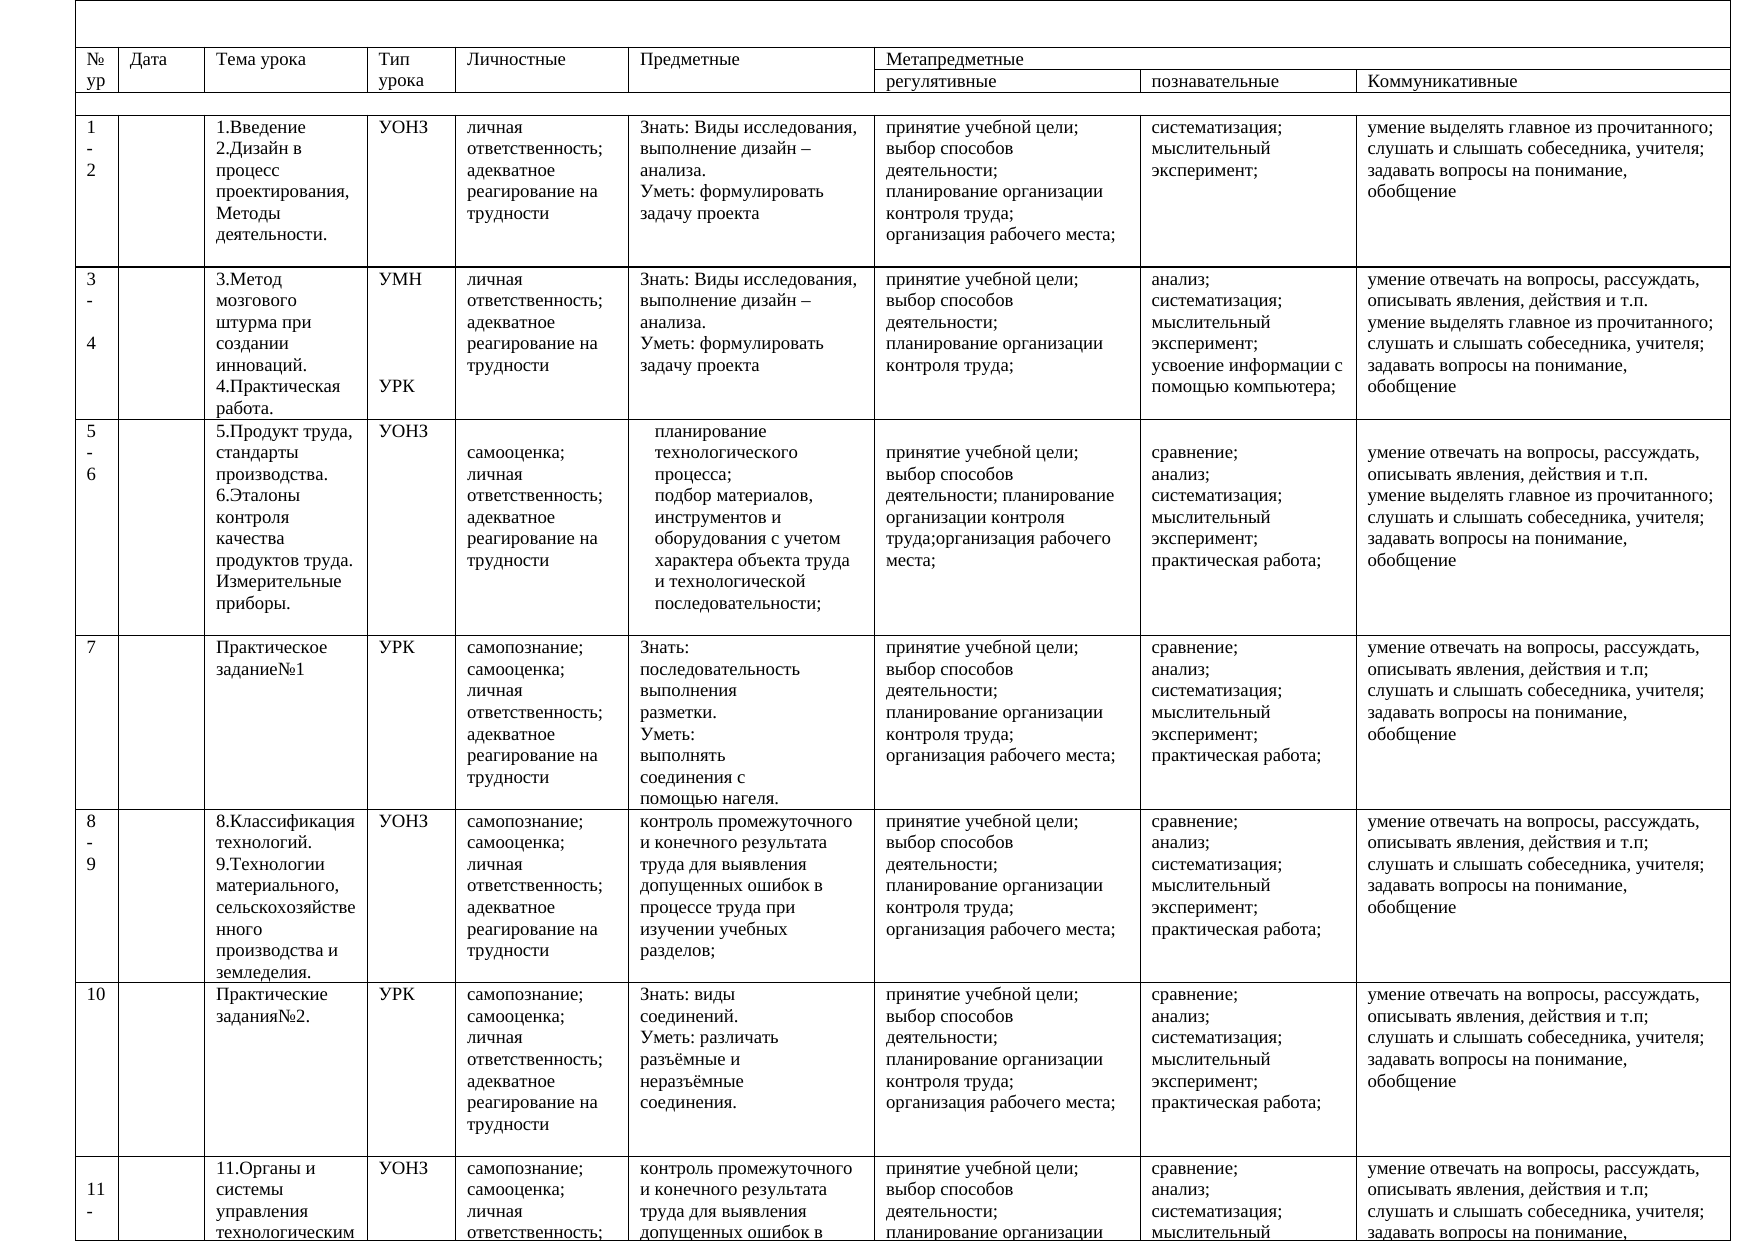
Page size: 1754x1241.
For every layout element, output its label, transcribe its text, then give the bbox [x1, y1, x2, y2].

table_cell самопознание; самооценка; личная ответственность; адекватное реагирование на трудности [456, 636, 628, 809]
table_cell 7 [76, 636, 118, 809]
table_cell УРК [368, 636, 455, 809]
table_cell принятие учебной цели; выбор способов деятельности; планирование организации контроля труда;организация рабочего места; [875, 420, 1140, 635]
table_cell УМН УРК [368, 268, 455, 418]
table_cell личная ответственность; адекватное реагирование на трудности [456, 268, 628, 418]
table_cell 1.Введение 2.Дизайн в процесс проектирования, Методы деятельности. [205, 116, 367, 266]
table_cell планирование технологического процесса; подбор материалов, инструментов и оборудования с учетом характера объекта труда и технологической последовательности; [629, 420, 874, 635]
table_cell анализ; систематизация; мыслительный эксперимент; усвоение информации с помощью компьютера; [1141, 268, 1356, 418]
table_cell 3.Метод мозгового штурма при создании инноваций. 4.Практическая работа. [205, 268, 367, 418]
table_cell 3 - 4 [76, 268, 118, 418]
table_cell [119, 420, 204, 635]
table_cell Тема урока [205, 48, 367, 92]
table_cell контроль промежуточного и конечного результата труда для выявления допущенных ошибок в процессе труда при изучении учебных разделов; [629, 1157, 874, 1240]
table_cell регулятивные [875, 70, 1140, 92]
table_cell принятие учебной цели; выбор способов деятельности; планирование организации контроля труда; организация рабочего места; [875, 636, 1140, 809]
table_cell Знать: Виды исследования, выполнение дизайн – анализа. Уметь: формулировать задачу проекта [629, 268, 874, 418]
table_cell [119, 983, 204, 1156]
table_cell сравнение; анализ; систематизация; мыслительный эксперимент; практическая работа; [1141, 636, 1356, 809]
table_cell Знать: последовательность выполнения разметки. Уметь: выполнять соединения с помощью нагеля. [629, 636, 874, 809]
table_cell 8 - 9 [76, 810, 118, 982]
table_cell [119, 1157, 204, 1240]
table_cell умение отвечать на вопросы, рассуждать, описывать явления, действия и т.п. умение выделять главное из прочитанного; слушать и слышать собеседника, учителя; задавать вопросы на понимание, обобщение [1357, 420, 1730, 635]
table_cell принятие учебной цели; выбор способов деятельности; планирование организации контроля труда; организация рабочего места; [875, 116, 1140, 266]
table_cell принятие учебной цели; выбор способов деятельности; планирование организации контроля труда; организация рабочего места; [875, 810, 1140, 982]
table_cell систематизация; мыслительный эксперимент; [1141, 116, 1356, 266]
table_cell [119, 268, 204, 418]
table_cell контроль промежуточного и конечного результата труда для выявления допущенных ошибок в процессе труда при изучении учебных разделов; [629, 810, 874, 982]
table_header [76, 1, 1730, 47]
table_cell 8.Классификация технологий. 9.Технологии материального, сельскохозяйственного производства и земледелия. [205, 810, 367, 982]
table_cell познавательные [1141, 70, 1356, 92]
table_cell умение отвечать на вопросы, рассуждать, описывать явления, действия и т.п; слушать и слышать собеседника, учителя; задавать вопросы на понимание, обобщение [1357, 636, 1730, 809]
table_cell № ур [76, 48, 118, 92]
table_cell Личностные [456, 48, 628, 92]
table_cell Коммуникативные [1357, 70, 1730, 92]
table_cell [119, 810, 204, 982]
table_cell самопознание; самооценка; личная ответственность; адекватное реагирование на трудности [456, 1157, 628, 1240]
table_cell УОНЗ [368, 810, 455, 982]
table_cell сравнение; анализ; систематизация; мыслительный эксперимент; практическая работа; [1141, 810, 1356, 982]
table_cell Тип урока [368, 48, 455, 92]
table_cell сравнение; анализ; систематизация; мыслительный эксперимент; практическая работа; [1141, 420, 1356, 635]
table_cell 1 - 2 [76, 116, 118, 266]
table_cell Предметные [629, 48, 874, 92]
table_cell Дата [119, 48, 204, 92]
table_cell умение отвечать на вопросы, рассуждать, описывать явления, действия и т.п. умение выделять главное из прочитанного; слушать и слышать собеседника, учителя; задавать вопросы на понимание, обобщение [1357, 268, 1730, 418]
table_cell [119, 636, 204, 809]
table_cell сравнение; анализ; систематизация; мыслительный эксперимент; практическая работа; [1141, 1157, 1356, 1240]
table_cell Практическое задание№1 [205, 636, 367, 809]
table_cell принятие учебной цели; выбор способов деятельности; планирование организации контроля труда; организация рабочего места; [875, 983, 1140, 1156]
table_cell 5.Продукт труда, стандарты производства. 6.Эталоны контроля качества продуктов труда. Измерительные приборы. [205, 420, 367, 635]
table_cell Знать: виды соединений. Уметь: различать разъёмные и неразъёмные соединения. [629, 983, 874, 1156]
table_cell 5 - 6 [76, 420, 118, 635]
table_cell самопознание; самооценка; личная ответственность; адекватное реагирование на трудности [456, 810, 628, 982]
table_cell [119, 116, 204, 266]
table_cell личная ответственность; адекватное реагирование на трудности [456, 116, 628, 266]
table_cell умение отвечать на вопросы, рассуждать, описывать явления, действия и т.п; слушать и слышать собеседника, учителя; задавать вопросы на понимание, обобщение [1357, 983, 1730, 1156]
table_cell Знать: Виды исследования, выполнение дизайн – анализа. Уметь: формулировать задачу проекта [629, 116, 874, 266]
table_cell УОНЗ [368, 116, 455, 266]
table_cell принятие учебной цели; выбор способов деятельности; планирование организации контроля труда; организация рабочего места; [875, 1157, 1140, 1240]
table_cell 10 [76, 983, 118, 1156]
table_cell Метапредметные [875, 48, 1730, 69]
table_cell самооценка; личная ответственность; адекватное реагирование на трудности [456, 420, 628, 635]
table_cell УРК [368, 983, 455, 1156]
table_cell умение выделять главное из прочитанного; слушать и слышать собеседника, учителя; задавать вопросы на понимание, обобщение [1357, 116, 1730, 266]
table_cell УОНЗ [368, 420, 455, 635]
table_cell Практические задания№2. [205, 983, 367, 1156]
table_cell принятие учебной цели; выбор способов деятельности; планирование организации контроля труда; [875, 268, 1140, 418]
table_cell умение отвечать на вопросы, рассуждать, описывать явления, действия и т.п; слушать и слышать собеседника, учителя; задавать вопросы на понимание, обобщение [1357, 810, 1730, 982]
table_cell умение отвечать на вопросы, рассуждать, описывать явления, действия и т.п; слушать и слышать собеседника, учителя; задавать вопросы на понимание, обобщение [1357, 1157, 1730, 1240]
table_cell [76, 93, 1730, 114]
table_cell сравнение; анализ; систематизация; мыслительный эксперимент; практическая работа; [1141, 983, 1356, 1156]
table_cell самопознание; самооценка; личная ответственность; адекватное реагирование на трудности [456, 983, 628, 1156]
table_cell 11 - 12 - 13 [76, 1157, 118, 1240]
table_cell 11.Органы и системы управления технологическими машинами. 12.Автоматическое управление.Основные элементы автоматики. 13. Автоматизация производства. [205, 1157, 367, 1240]
table_cell УОНЗ [368, 1157, 455, 1240]
